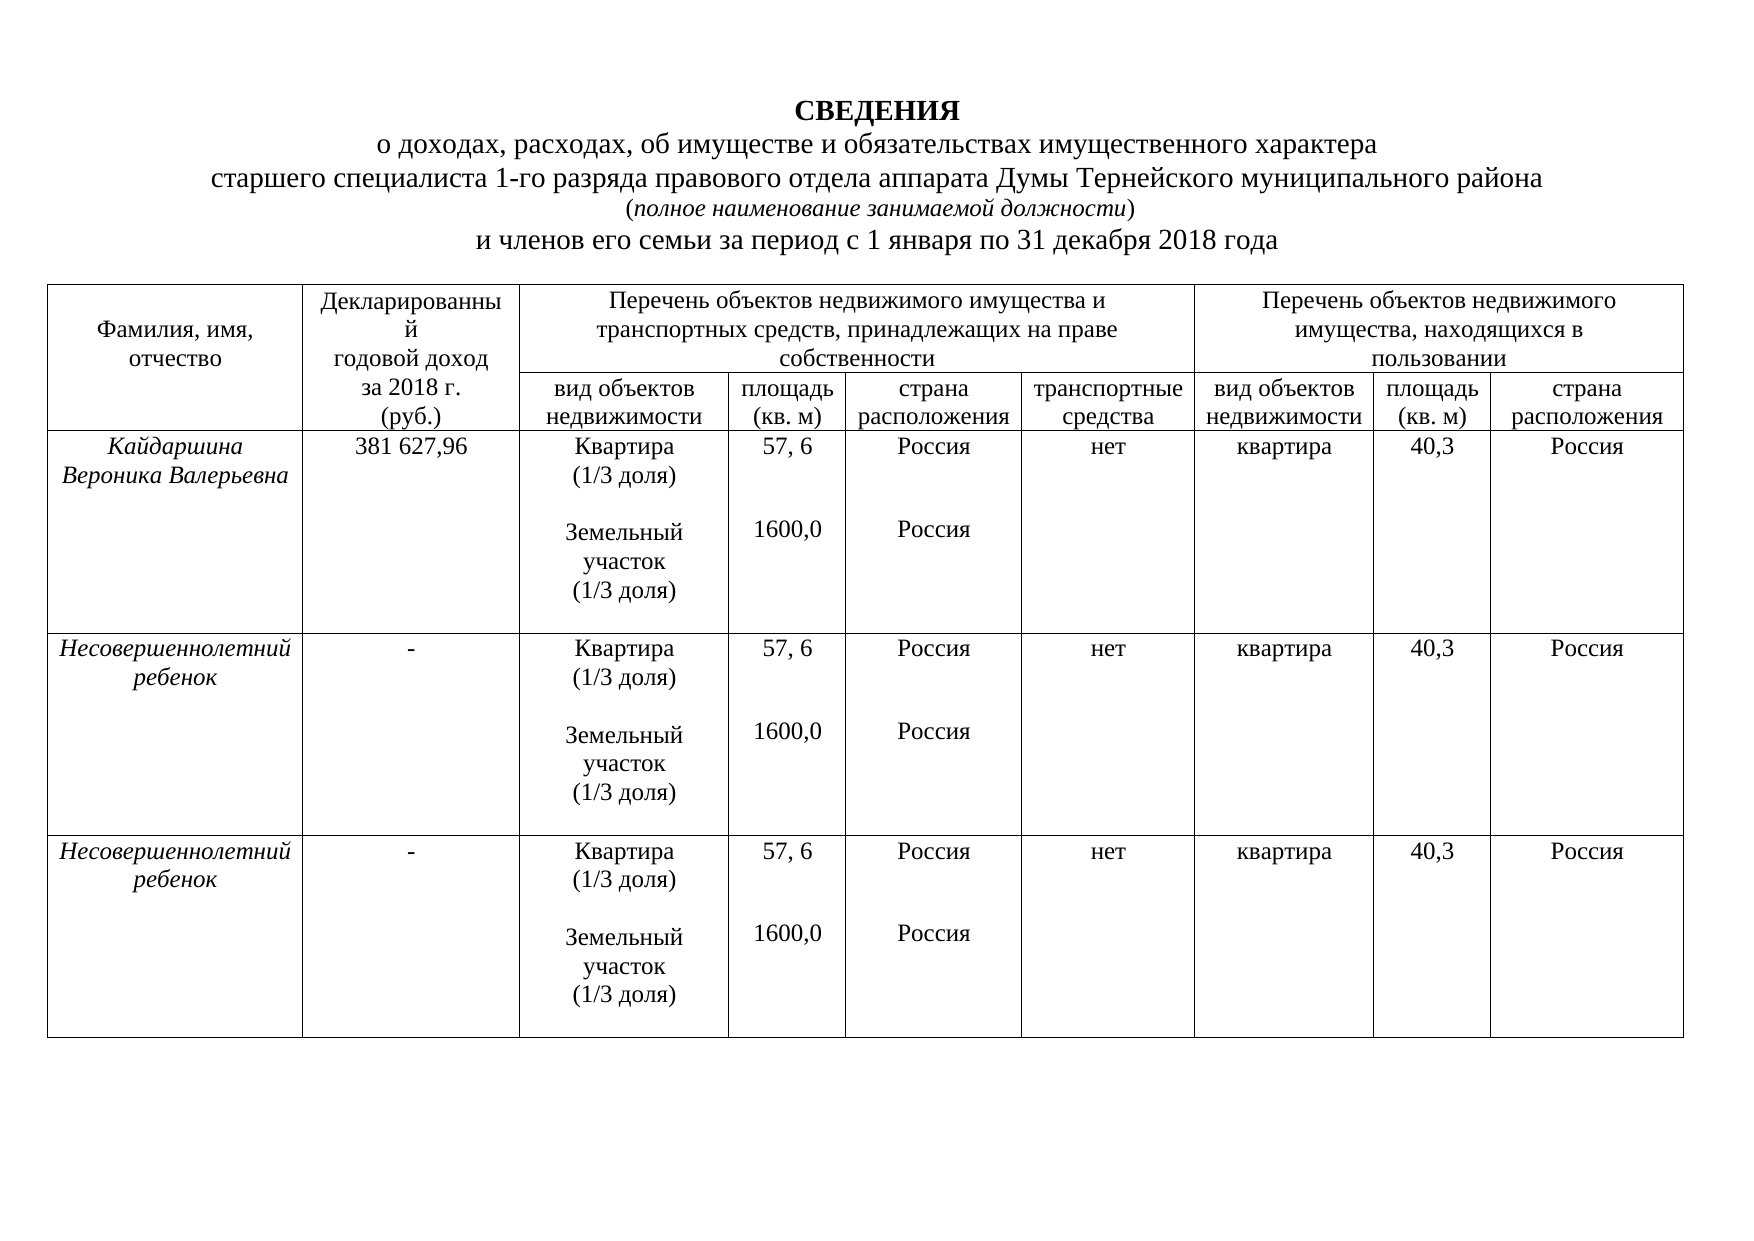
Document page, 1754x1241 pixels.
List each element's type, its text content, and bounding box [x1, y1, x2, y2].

text старшего специалиста 1-го разряда правового отдела аппарата Думы Тернейского муниципального района [59, 160, 1695, 193]
table_cell транспортные средства [1022, 373, 1194, 430]
table_cell 57, 6 1600,0 [729, 634, 845, 835]
table_cell 57, 6 1600,0 [729, 431, 845, 632]
table_cell Несовершеннолетний ребенок [48, 634, 302, 835]
table_cell нет [1022, 634, 1194, 835]
table_cell - [303, 634, 519, 835]
text (полное наименование занимаемой должности) [59, 193, 1695, 222]
table_cell страна расположения [846, 373, 1021, 430]
table_cell 40,3 [1374, 634, 1490, 835]
table_cell - [303, 836, 519, 1037]
table_cell 57, 6 1600,0 [729, 836, 845, 1037]
table_cell Россия Россия [846, 836, 1021, 1037]
table_cell квартира [1195, 431, 1373, 632]
table_cell нет [1022, 431, 1194, 632]
text и членов его семьи за период с 1 января по 31 декабря 2018 года [59, 222, 1695, 256]
table_header Перечень объектов недвижимого имущества, находящихся в пользовании [1195, 285, 1683, 372]
table_cell Квартира (1/3 доля) Земельный участок (1/3 доля) [520, 836, 728, 1037]
table_cell 40,3 [1374, 836, 1490, 1037]
table_cell Кайдаршина Вероника Валерьевна [48, 431, 302, 632]
table_cell вид объектов недвижимости [520, 373, 728, 430]
table_cell Россия [1491, 836, 1683, 1037]
table_cell Россия Россия [846, 634, 1021, 835]
table_cell Россия [1491, 431, 1683, 632]
table_cell Россия [1491, 634, 1683, 835]
text СВЕДЕНИЯ [59, 93, 1695, 126]
table_cell Квартира (1/3 доля) Земельный участок (1/3 доля) [520, 634, 728, 835]
table_cell квартира [1195, 634, 1373, 835]
table_cell 40,3 [1374, 431, 1490, 632]
table_cell 381 627,96 [303, 431, 519, 632]
table_cell Несовершеннолетний ребенок [48, 836, 302, 1037]
table_cell площадь (кв. м) [729, 373, 845, 430]
table_cell Россия Россия [846, 431, 1021, 632]
table_cell площадь (кв. м) [1374, 373, 1490, 430]
table_cell Квартира (1/3 доля) Земельный участок (1/3 доля) [520, 431, 728, 632]
table_cell страна расположения [1491, 373, 1683, 430]
table_cell нет [1022, 836, 1194, 1037]
table_header Декларированный годовой доход за 2018 г. (руб.) [303, 285, 519, 430]
table_header Перечень объектов недвижимого имущества и транспортных средств, принадлежащих на праве собственности [520, 285, 1194, 372]
text о доходах, расходах, об имуществе и обязательствах имущественного характера [59, 126, 1695, 160]
table_header Фамилия, имя, отчество [48, 285, 302, 430]
table_cell вид объектов недвижимости [1195, 373, 1373, 430]
table_cell квартира [1195, 836, 1373, 1037]
